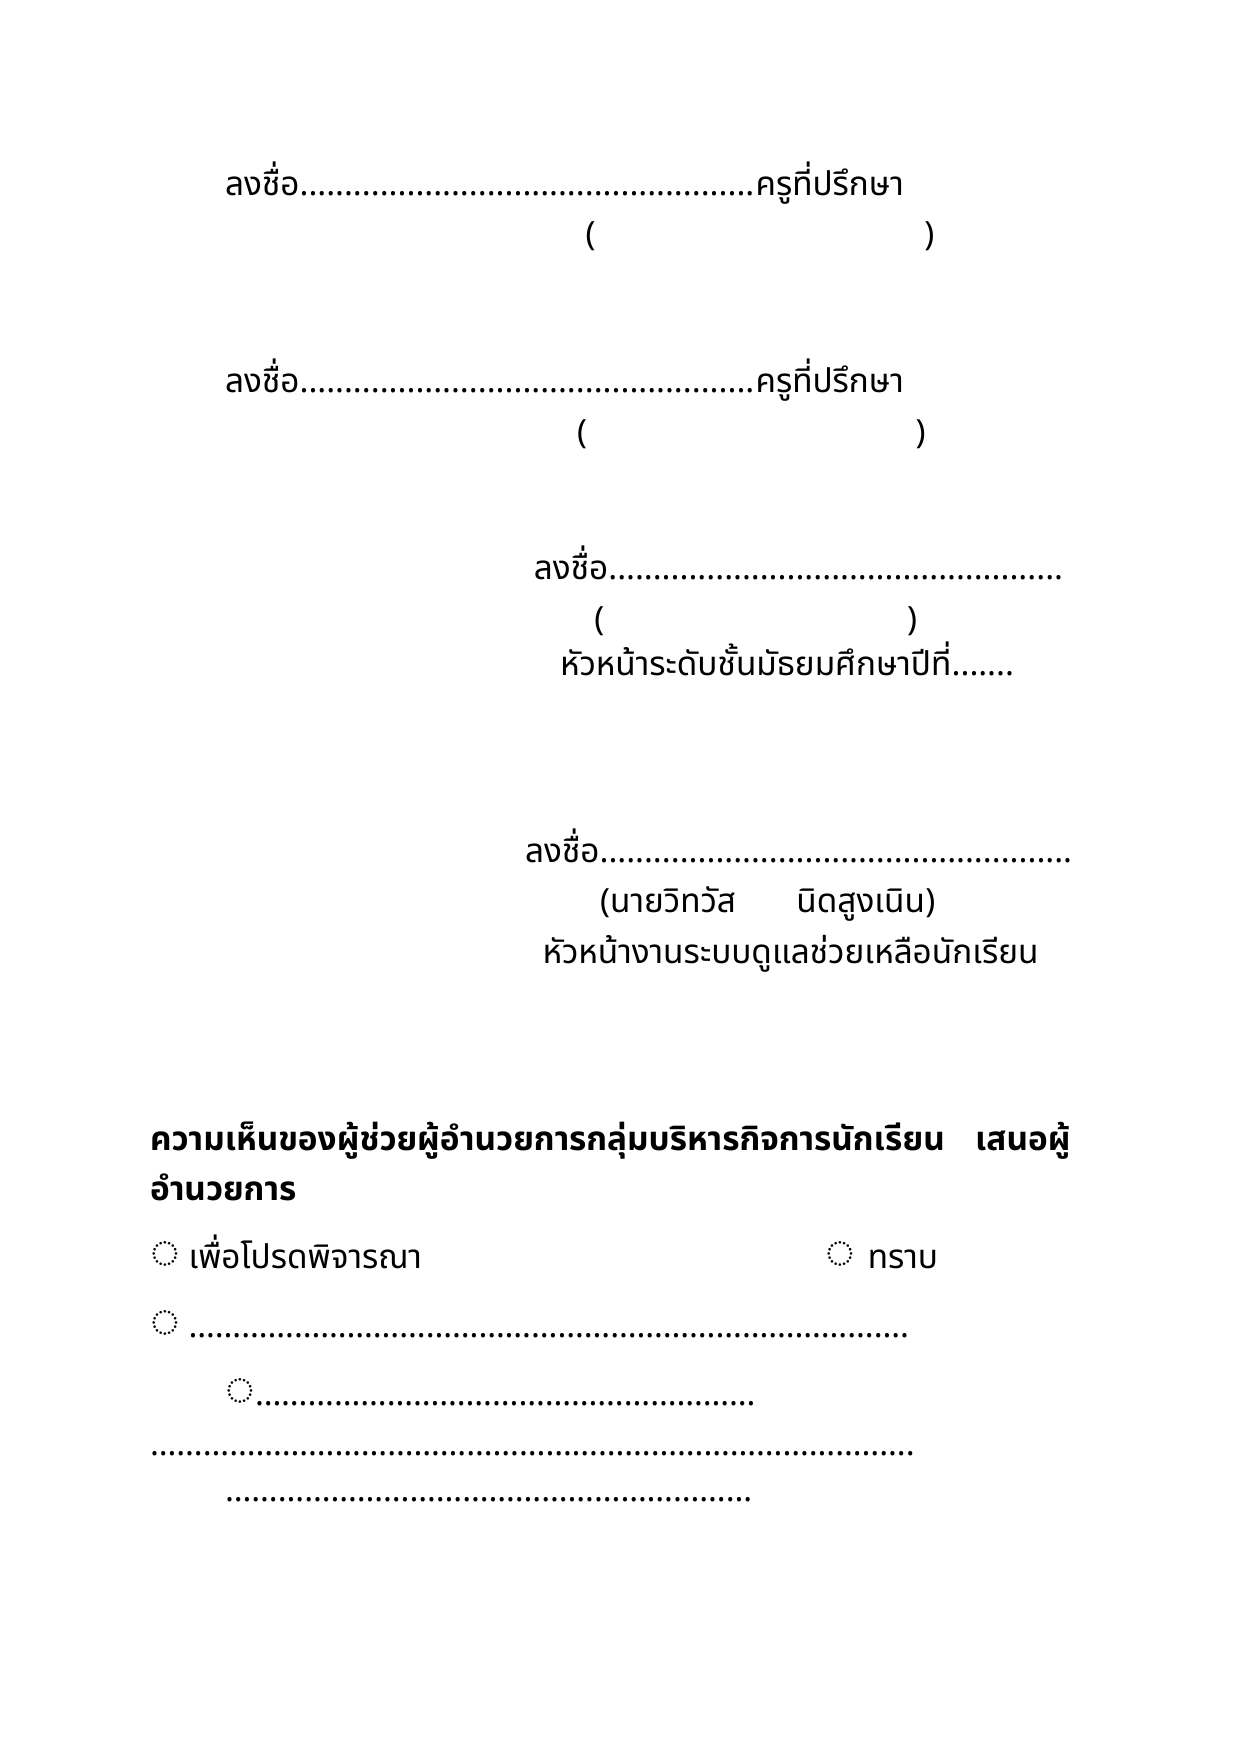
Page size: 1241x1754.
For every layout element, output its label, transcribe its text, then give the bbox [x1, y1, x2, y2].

text ( ) [150, 594, 1090, 640]
text ◌ เพื่อโปรดพิจารณา ◌ ทราบ [150, 1215, 1090, 1284]
text ลงชื่อ...................................................ครูที่ปรึกษา [150, 329, 1090, 407]
text ( ) [150, 210, 1090, 255]
text ลงชื่อ...................................................ครูที่ปรึกษา [150, 131, 1090, 210]
text ◌ ………………………………………………………………………. ◌………………………………………………… [150, 1284, 1090, 1420]
text หัวหน้างานระบบดูแลช่วยเหลือนักเรียน [450, 928, 1090, 978]
text ( ) [150, 407, 1090, 453]
text ลงชื่อ................................................... [150, 544, 1090, 594]
text ลงชื่อ..................................................... [450, 827, 1090, 877]
text (นายวิทวัส นิดสูงเนิน) [525, 877, 1090, 928]
text ………………………………………………………………………..…. …………………………………………………… [150, 1420, 1090, 1511]
text หัวหน้าระดับชั้นมัธยมศึกษาปีที่....... [150, 640, 1090, 690]
text ความเห็นของผู้ช่วยผู้อำนวยการกลุ่มบริหารกิจการนักเรียน เสนอผู้อำนวยการ [150, 1114, 1090, 1215]
